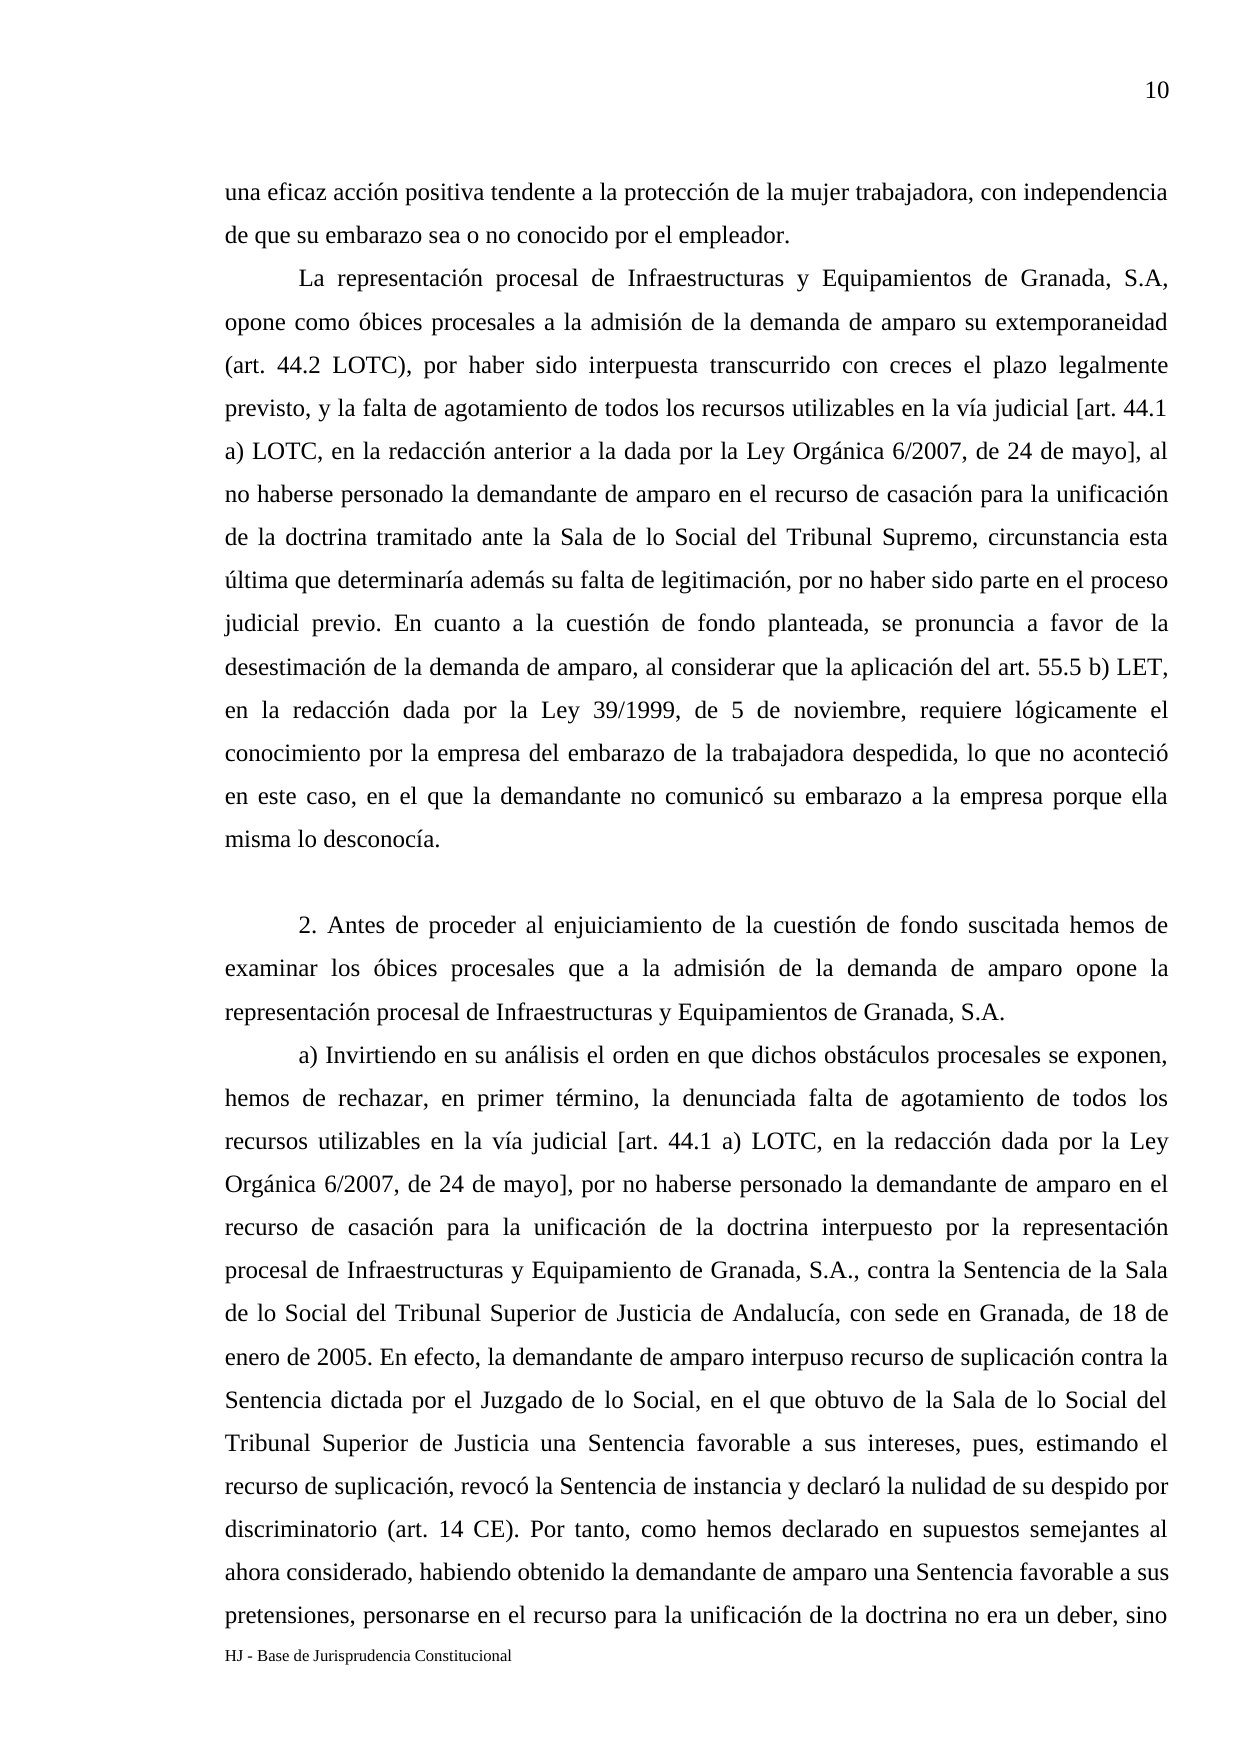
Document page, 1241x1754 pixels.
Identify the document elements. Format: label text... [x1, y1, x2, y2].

text 2. Antes de proceder al enjuiciamiento de la cuestión de fondo suscitada hemos de examinar los óbices procesales que a la admisión de la demanda de amparo opone la representación procesal de Infraestructuras y Equipamientos de Granada, S.A. [224, 910, 1169, 1025]
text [224, 177, 1169, 249]
text La representación procesal de Infraestructuras y Equipamientos de Granada, S.A, opone como óbices procesales a la admisión de la demanda de amparo su extemporaneidad (art. 44.2 LOTC), por haber sido interpuesta transcurrido con creces el plazo legalmente previsto, y la falta de agotamiento de todos los recursos utilizables en la vía judicial [art. 44.1 a) LOTC, en la redacción anterior a la dada por la Ley Orgánica 6/2007, de 24 de mayo], al no haberse personado la demandante de amparo en el recurso de casación para la unificación de la doctrina tramitado ante la Sala de lo Social del Tribunal Supremo, circunstancia esta última que determinaría además su falta de legitimación, por no haber sido parte en el proceso judicial previo. En cuanto a la cuestión de fondo planteada, se pronuncia a favor de la desestimación de la demanda de amparo, al considerar que la aplicación del art. 55.5 b) LET, en la redacción dada por la Ley 39/1999, de 5 de noviembre, requiere lógicamente el conocimiento por la empresa del embarazo de la trabajadora despedida, lo que no aconteció en este caso, en el que la demandante no comunicó su embarazo a la empresa porque ella misma lo desconocía. [224, 263, 1169, 853]
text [224, 1040, 1169, 1629]
